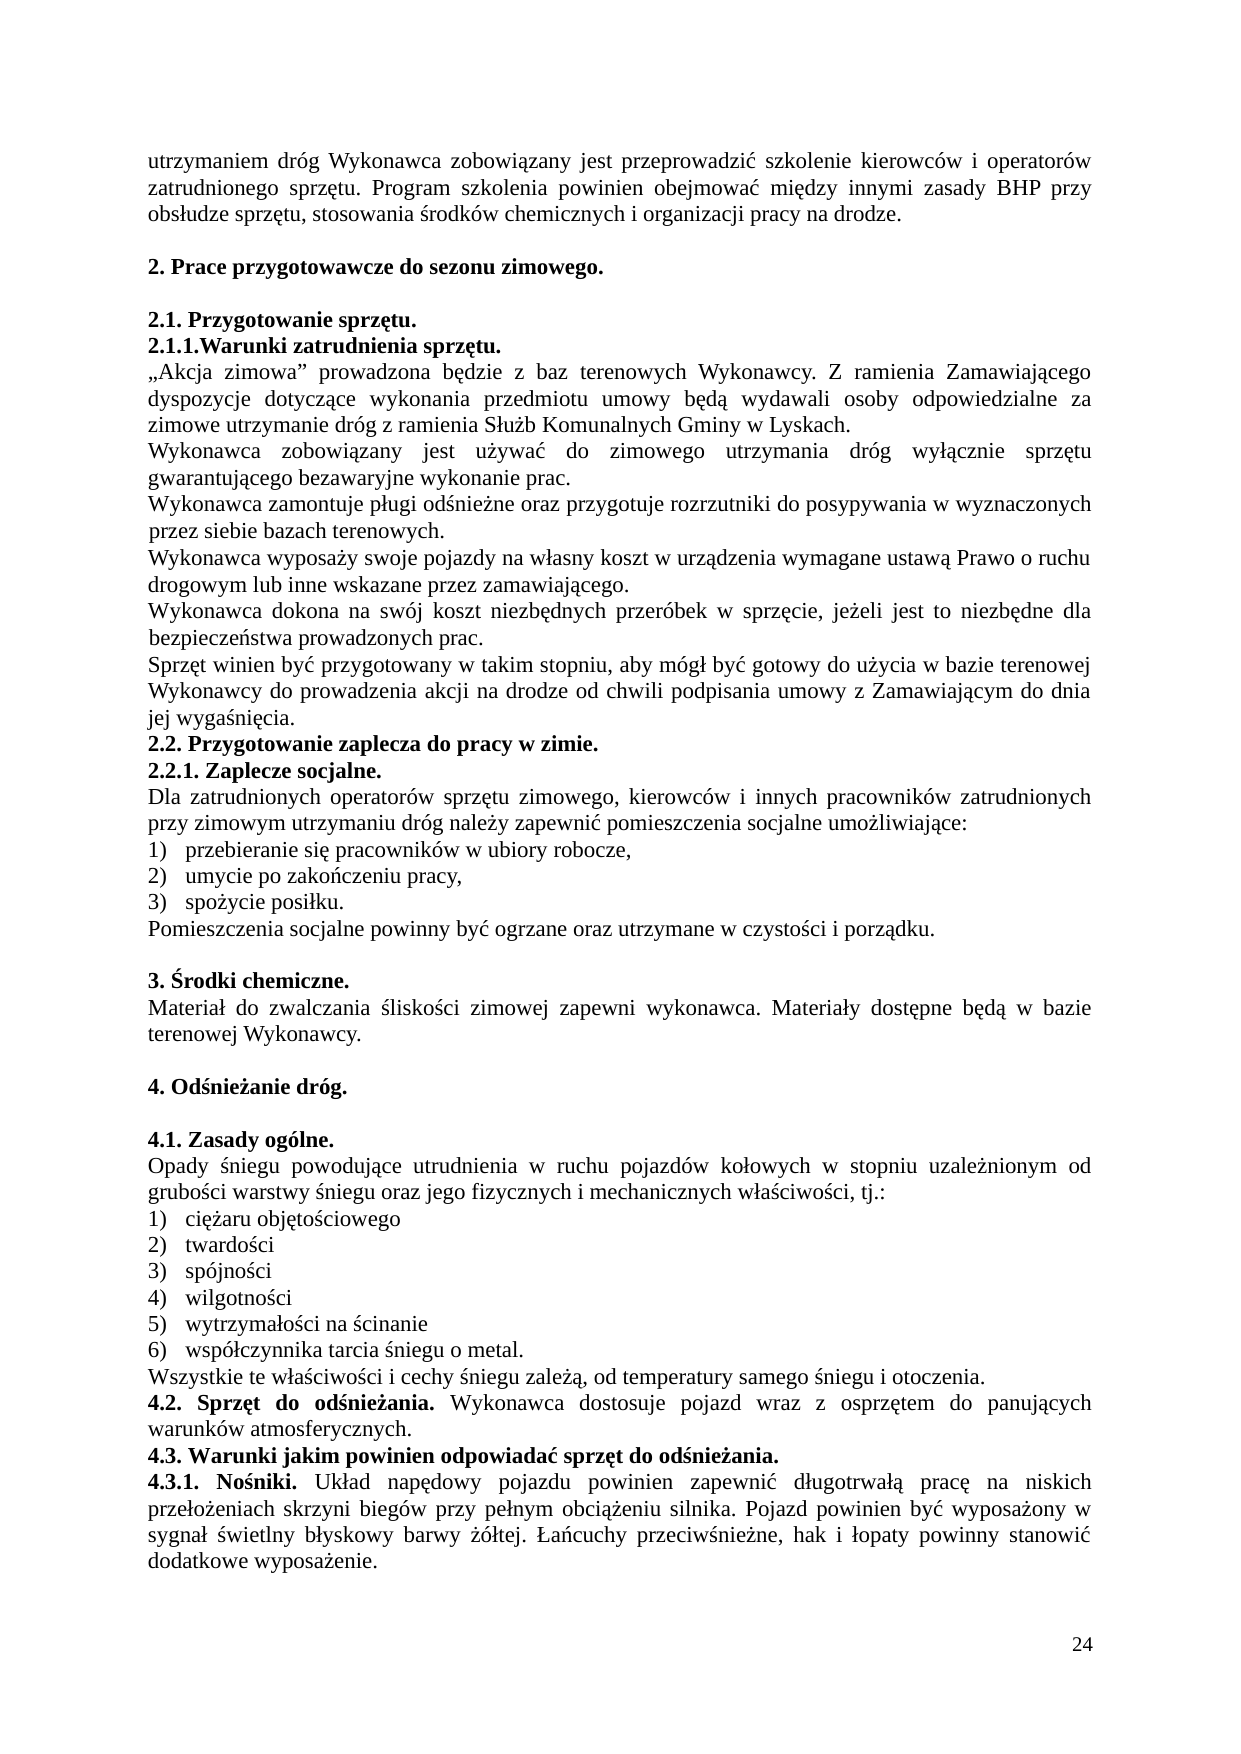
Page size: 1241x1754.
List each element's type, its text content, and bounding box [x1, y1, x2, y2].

text Pomieszczenia socjalne powinny być ogrzane oraz utrzymane w czystości i porządku. [148, 915, 1093, 941]
text 2.1. Przygotowanie sprzętu. [148, 306, 1093, 332]
list ciężaru objętościowego [148, 1205, 1093, 1231]
text Wszystkie te właściwości i cechy śniegu zależą, od temperatury samego śniegu i otoczenia. [148, 1363, 1093, 1389]
text Wykonawca wyposaży swoje pojazdy na własny koszt w urządzenia wymagane ustawą Prawo o ruchu drogowym lub inne wskazane przez zamawiającego. [148, 544, 1093, 597]
text Wykonawca zamontuje pługi odśnieżne oraz przygotuje rozrzutniki do posypywania w wyznaczonych przez siebie bazach terenowych. [148, 490, 1093, 544]
text 4.2. Sprzęt do odśnieżania. Wykonawca dostosuje pojazd wraz z osprzętem do panujących warunków atmosferycznych. [148, 1389, 1093, 1442]
text 2.2.1. Zaplecze socjalne. [148, 757, 1093, 783]
list spójności [148, 1257, 1093, 1284]
text 4.3.1. Nośniki. Układ napędowy pojazdu powinien zapewnić długotrwałą pracę na niskich przełożeniach skrzyni biegów przy pełnym obciążeniu silnika. Pojazd powinien być wyposażony w sygnał świetlny błyskowy barwy żółtej. Łańcuchy przeciwśnieżne, hak i łopaty powinny stanowić dodatkowe wyposażenie. [148, 1468, 1093, 1574]
text 3. Środki chemiczne. [148, 967, 1093, 994]
text 4.3. Warunki jakim powinien odpowiadać sprzęt do odśnieżania. [148, 1442, 1093, 1468]
text 2. Prace przygotowawcze do sezonu zimowego. [148, 253, 1093, 279]
text 4.1. Zasady ogólne. [148, 1126, 1093, 1152]
list wilgotności [148, 1284, 1093, 1310]
list twardości [148, 1231, 1093, 1257]
text Sprzęt winien być przygotowany w takim stopniu, aby mógł być gotowy do użycia w bazie terenowej Wykonawcy do prowadzenia akcji na drodze od chwili podpisania umowy z Zamawiającym do dnia jej wygaśnięcia. [148, 651, 1093, 730]
text „Akcja zimowa” prowadzona będzie z baz terenowych Wykonawcy. Z ramienia Zamawiającego dyspozycje dotyczące wykonania przedmiotu umowy będą wydawali osoby odpowiedzialne za zimowe utrzymanie dróg z ramienia Służb Komunalnych Gminy w Lyskach. [148, 358, 1093, 437]
text Dla zatrudnionych operatorów sprzętu zimowego, kierowców i innych pracowników zatrudnionych przy zimowym utrzymaniu dróg należy zapewnić pomieszczenia socjalne umożliwiające: [148, 783, 1093, 836]
list spożycie posiłku. [148, 888, 1093, 915]
list przebieranie się pracowników w ubiory robocze, [148, 836, 1093, 862]
list współczynnika tarcia śniegu o metal. [148, 1336, 1093, 1363]
text 4. Odśnieżanie dróg. [148, 1073, 1093, 1099]
list umycie po zakończeniu pracy, [148, 862, 1093, 888]
text Opady śniegu powodujące utrudnienia w ruchu pojazdów kołowych w stopniu uzależnionym od grubości warstwy śniegu oraz jego fizycznych i mechanicznych właściwości, tj.: [148, 1152, 1093, 1205]
text 2.1.1.Warunki zatrudnienia sprzętu. [148, 332, 1093, 358]
text Wykonawca dokona na swój koszt niezbędnych przeróbek w sprzęcie, jeżeli jest to niezbędne dla bezpieczeństwa prowadzonych prac. [148, 597, 1093, 651]
list wytrzymałości na ścinanie [148, 1310, 1093, 1336]
text 2.2. Przygotowanie zaplecza do pracy w zimie. [148, 730, 1093, 757]
text Wykonawca zobowiązany jest używać do zimowego utrzymania dróg wyłącznie sprzętu gwarantującego bezawaryjne wykonanie prac. [148, 437, 1093, 490]
text Materiał do zwalczania śliskości zimowej zapewni wykonawca. Materiały dostępne będą w bazie terenowej Wykonawcy. [148, 994, 1093, 1047]
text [148, 148, 1093, 227]
